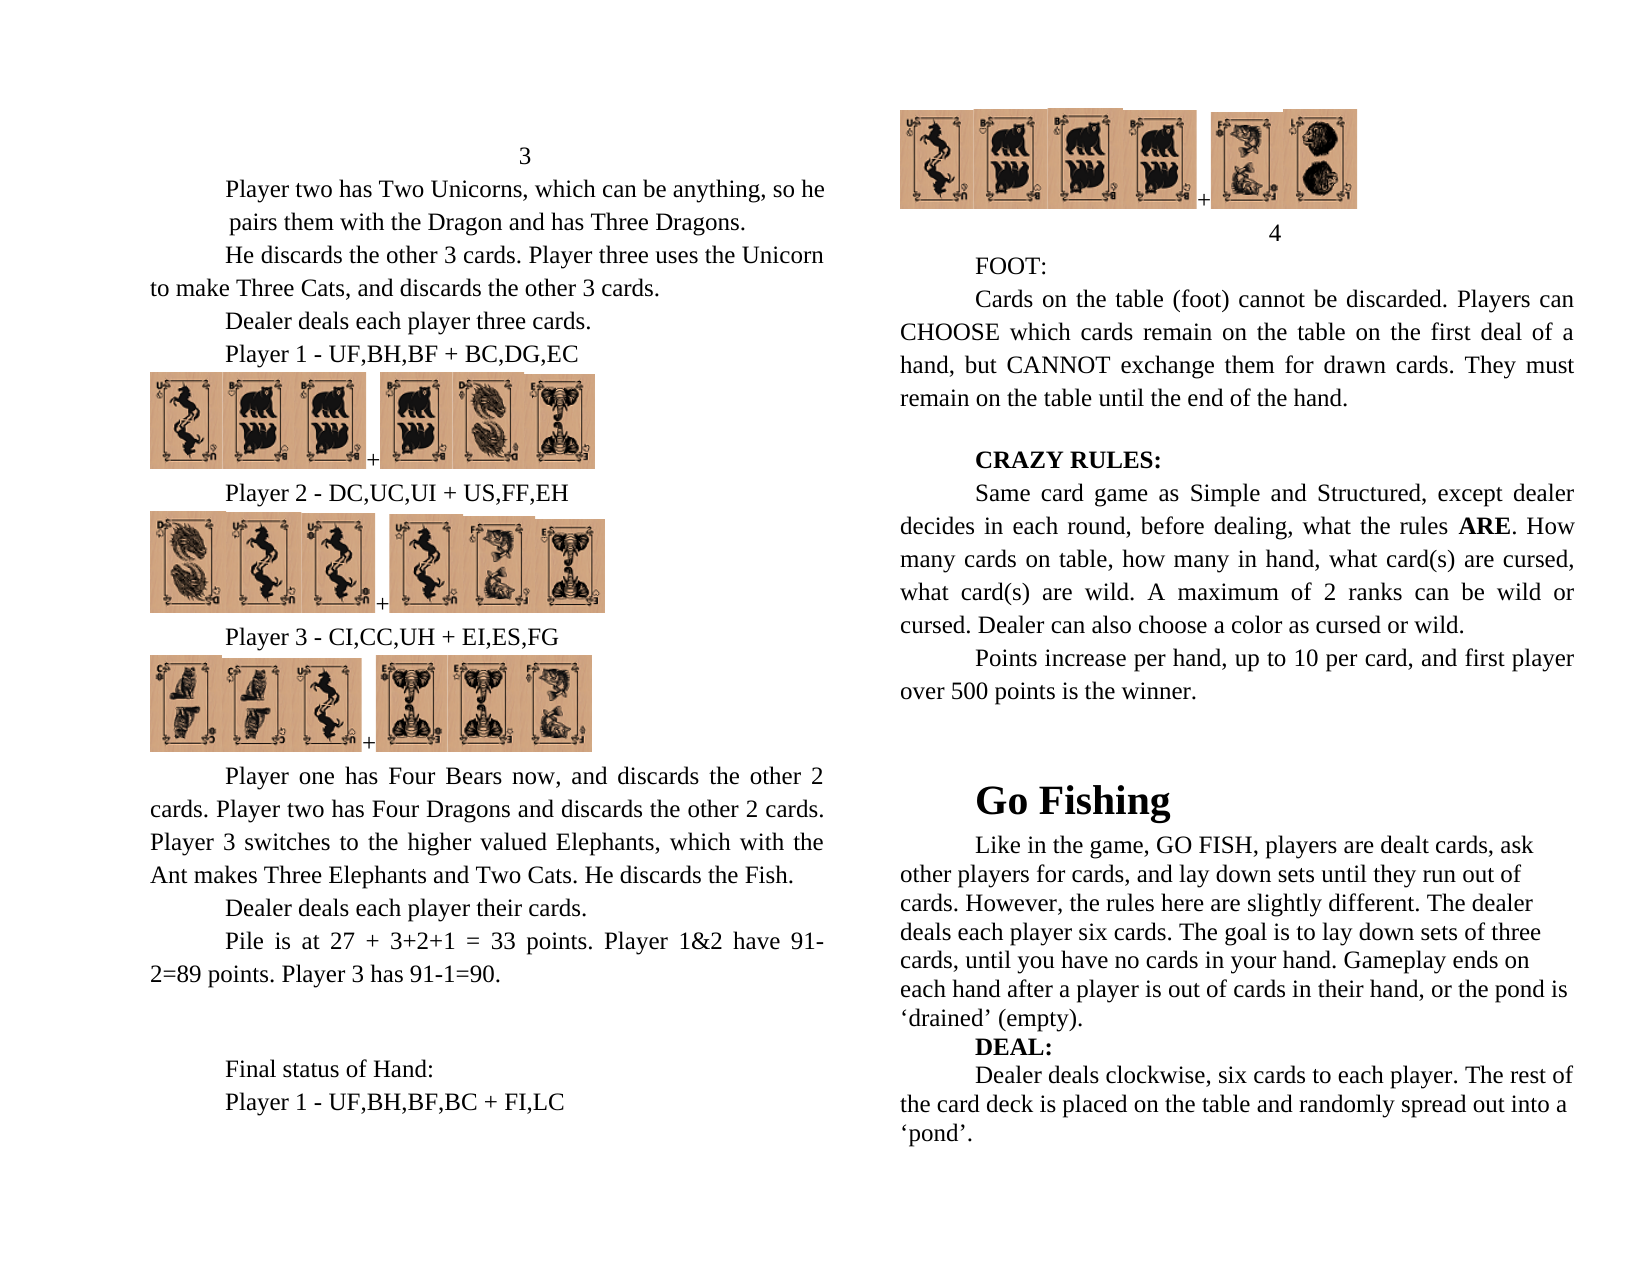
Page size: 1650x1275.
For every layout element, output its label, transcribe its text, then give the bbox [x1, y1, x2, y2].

text 3 [150, 141, 825, 170]
text Go Fishing [900, 775, 1575, 823]
text 4 [900, 218, 1575, 247]
text Dealer deals each player three cards. [150, 306, 825, 335]
text Cards on the table (foot) cannot be discarded. Players can CHOOSE which cards remain on the table on the first deal of a hand, but CANNOT exchange them for drawn cards. They must remain on the table until the end of the hand. [900, 284, 1575, 412]
text CRAZY RULES: [900, 445, 1575, 474]
picture [1210, 109, 1358, 209]
picture [900, 108, 1197, 209]
text Player one has Four Bears now, and discards the other 2 cards. Player two has Four Dragons and discards the other 2 cards. Player 3 switches to the higher valued Elephants, which with the Ant makes Three Elephants and Two Cats. He discards the Fish. [150, 761, 825, 889]
text Player 1 - UF,BH,BF,BC + FI,LC [150, 1087, 825, 1116]
text Player two has Two Unicorns, which can be anything, so he pairs them with the Dragon and has Three Dragons. [150, 174, 825, 236]
text DEAL: [900, 1032, 1575, 1060]
picture [380, 372, 595, 469]
text Same card game as Simple and Structured, except dealer decides in each round, before dealing, what the rules ARE. How many cards on table, how many in hand, what card(s) are cursed, what card(s) are wild. A maximum of 2 ranks can be wild or cursed. Dealer can also choose a color as cursed or wild. [900, 478, 1575, 639]
text Points increase per hand, up to 10 per card, and first player over 500 points is the winner. [900, 643, 1575, 705]
text Player 1 - UF,BH,BF + BC,DG,EC [150, 339, 825, 368]
text Dealer deals each player their cards. [150, 893, 825, 922]
text Final status of Hand: [150, 1054, 825, 1083]
text FOOT: [900, 251, 1575, 280]
text Dealer deals clockwise, six cards to each player. The rest of the card deck is placed on the table and randomly spread out into a ‘pond’. [900, 1060, 1575, 1147]
text Pile is at 27 + 3+2+1 = 33 points. Player 1&2 have 91-2=89 points. Player 3 has 91-1=90. [150, 926, 825, 988]
picture [150, 372, 367, 469]
picture [150, 655, 362, 752]
text Player 2 - DC,UC,UI + US,FF,EH [150, 478, 825, 507]
text Like in the game, GO FISH, players are dealt cards, ask other players for cards, and lay down sets until they run out of cards. However, the rules here are slightly different. The dealer deals each player six cards. The goal is to lay down sets of three cards, until you have no cards in your hand. Gameplay ends on each hand after a player is out of cards in their hand, or the pond is ‘drained’ (empty). [900, 830, 1575, 1032]
picture [389, 514, 605, 613]
picture [375, 655, 592, 752]
picture [150, 511, 376, 613]
text Player 3 - CI,CC,UH + EI,ES,FG [150, 622, 825, 651]
text He discards the other 3 cards. Player three uses the Unicorn to make Three Cats, and discards the other 3 cards. [150, 240, 825, 302]
